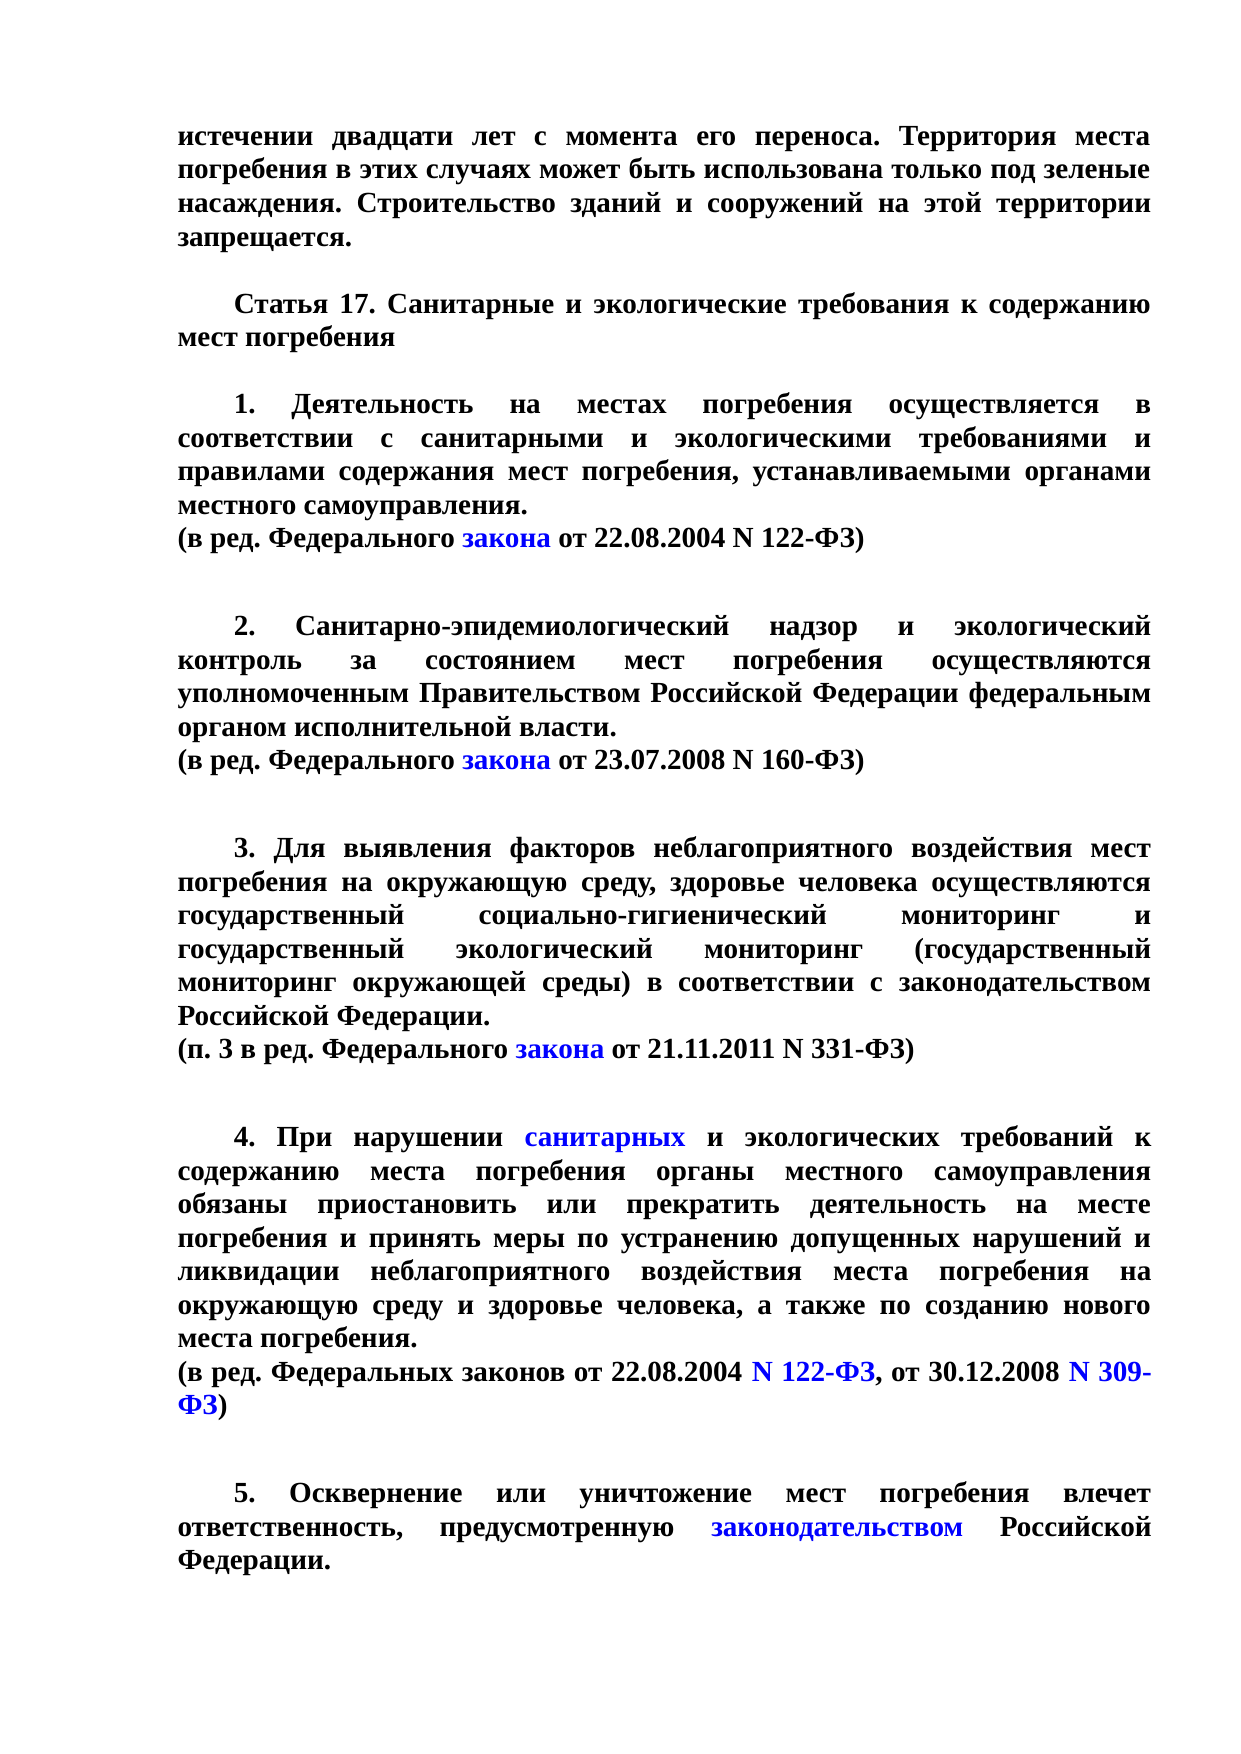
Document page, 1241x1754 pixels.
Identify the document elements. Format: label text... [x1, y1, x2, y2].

title Статья 17. Санитарные и экологические требования к содержанию мест погребения [177, 286, 1152, 353]
text 2. Санитарно-эпидемиологический надзор и экологический контроль за состоянием мест погребения осуществляются уполномоченным Правительством Российской Федерации федеральным органом исполнительной власти. [177, 608, 1152, 742]
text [177, 118, 1152, 252]
text 3. Для выявления факторов неблагоприятного воздействия мест погребения на окружающую среду, здоровье человека осуществляются государственный социально-гигиенический мониторинг и государственный экологический мониторинг (государственный мониторинг окружающей среды) в соответствии с законодательством Российской Федерации. [177, 830, 1152, 1031]
text 1. Деятельность на местах погребения осуществляется в соответствии с санитарными и экологическими требованиями и правилами содержания мест погребения, устанавливаемыми органами местного самоуправления. [177, 386, 1152, 521]
text (в ред. Федерального закона от 22.08.2004 N 122-ФЗ) [177, 521, 1152, 554]
text (в ред. Федеральных законов от 22.08.2004 N 122-ФЗ, от 30.12.2008 N 309-ФЗ) [177, 1354, 1152, 1421]
text 4. При нарушении санитарных и экологических требований к содержанию места погребения органы местного самоуправления обязаны приостановить или прекратить деятельность на месте погребения и принять меры по устранению допущенных нарушений и ликвидации неблагоприятного воздействия места погребения на окружающую среду и здоровье человека, а также по созданию нового места погребения. [177, 1119, 1152, 1354]
text (п. 3 в ред. Федерального закона от 21.11.2011 N 331-ФЗ) [177, 1031, 1152, 1065]
text 5. Осквернение или уничтожение мест погребения влечет ответственность, предусмотренную законодательством Российской Федерации. [177, 1475, 1152, 1576]
text (в ред. Федерального закона от 23.07.2008 N 160-ФЗ) [177, 742, 1152, 776]
